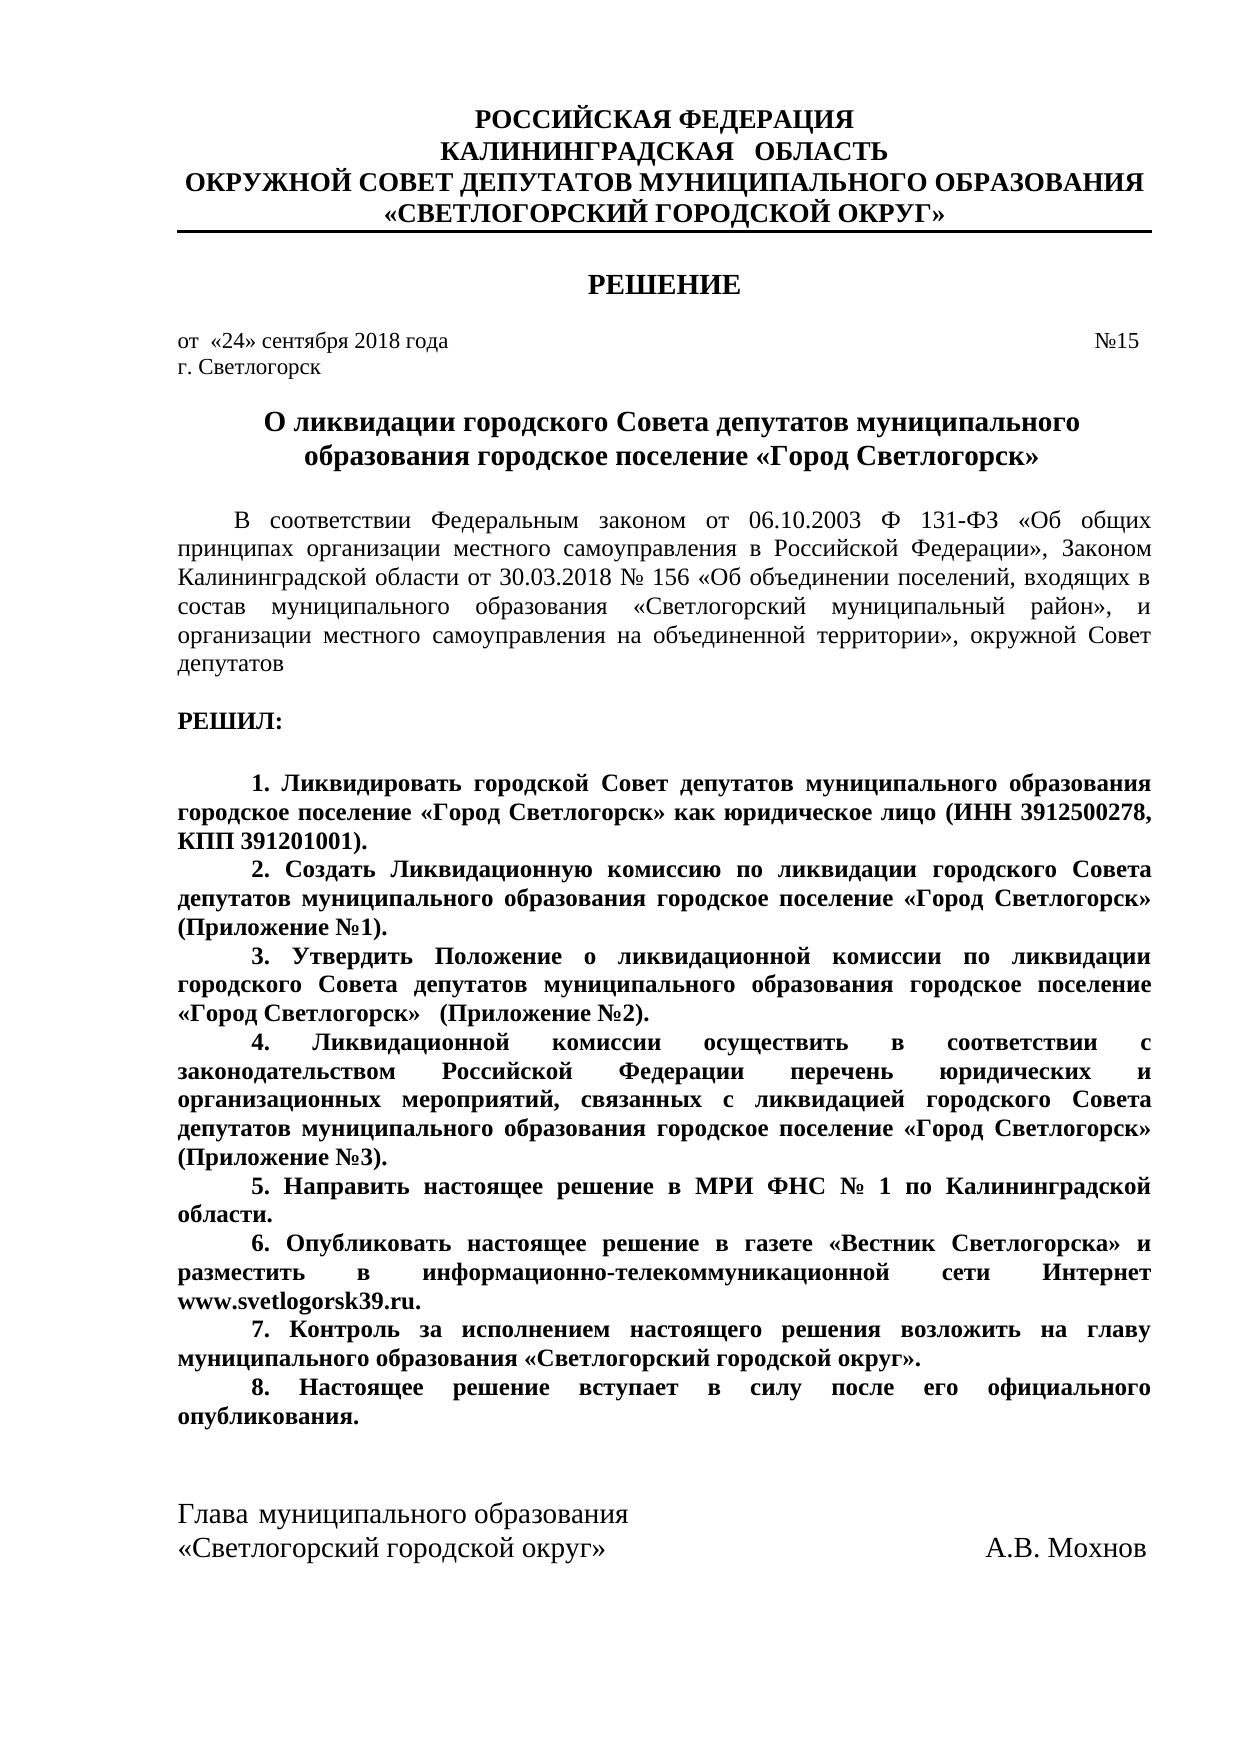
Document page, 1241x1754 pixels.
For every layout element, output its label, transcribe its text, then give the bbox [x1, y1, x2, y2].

text 6. Опубликовать настоящее решение в газете «Вестник Светлогорска» и разместить в информационно-телекоммуникационной сети Интернет www.svetlogorsk39.ru. [177, 1228, 1152, 1314]
text РЕШИЛ: [177, 706, 1152, 735]
text «СВЕТЛОГОРСКИЙ ГОРОДСКОЙ ОКРУГ» [177, 197, 1152, 230]
text «Светлогорский городской округ» А.В. Мохнов [177, 1530, 1152, 1597]
text КАЛИНИНГРАДСКАЯ ОБЛАСТЬ [177, 134, 1152, 166]
text В соответствии Федеральным законом от 06.10.2003 Ф 131-ФЗ «Об общих принципах организации местного самоуправления в Российской Федерации», Законом Калининградской области от 30.03.2018 № 156 «Об объединении поселений, входящих в состав муниципального образования «Светлогорский муниципальный район», и организации местного самоуправления на объединенной территории», окружной Совет депутатов [177, 505, 1152, 677]
text ОКРУЖНОЙ СОВЕТ ДЕПУТАТОВ МУНИЦИПАЛЬНОГО ОБРАЗОВАНИЯ [177, 166, 1152, 197]
text 4. Ликвидационной комиссии осуществить в соответствии с законодательством Российской Федерации перечень юридических и организационных мероприятий, связанных с ликвидацией городского Совета депутатов муниципального образования городское поселение «Город Светлогорск» (Приложение №3). [177, 1027, 1152, 1171]
text 8. Настоящее решение вступает в силу после его официального опубликования. [177, 1372, 1152, 1429]
text РОССИЙСКАЯ ФЕДЕРАЦИЯ [177, 103, 1152, 134]
text 1. Ликвидировать городской Совет депутатов муниципального образования городское поселение «Город Светлогорск» как юридическое лицо (ИНН 3912500278, КПП 391201001). [177, 768, 1152, 854]
text от «24» сентября 2018 года №15 [177, 327, 1152, 353]
text 2. Создать Ликвидационную комиссию по ликвидации городского Совета депутатов муниципального образования городское поселение «Город Светлогорск» (Приложение №1). [177, 854, 1152, 941]
text О ликвидации городского Совета депутатов муниципального образования городское поселение «Город Светлогорск» [177, 404, 1166, 471]
text г. Светлогорск [177, 353, 1152, 379]
text Глава муниципального образования [177, 1497, 1152, 1530]
text РЕШЕНИЕ [177, 267, 1152, 300]
text 7. Контроль за исполнением настоящего решения возложить на главу муниципального образования «Светлогорский городской округ». [177, 1314, 1152, 1372]
text 5. Направить настоящее решение в МРИ ФНС № 1 по Калининградской области. [177, 1171, 1152, 1228]
text 3. Утвердить Положение о ликвидационной комиссии по ликвидации городского Совета депутатов муниципального образования городское поселение «Город Светлогорск» (Приложение №2). [177, 941, 1152, 1027]
